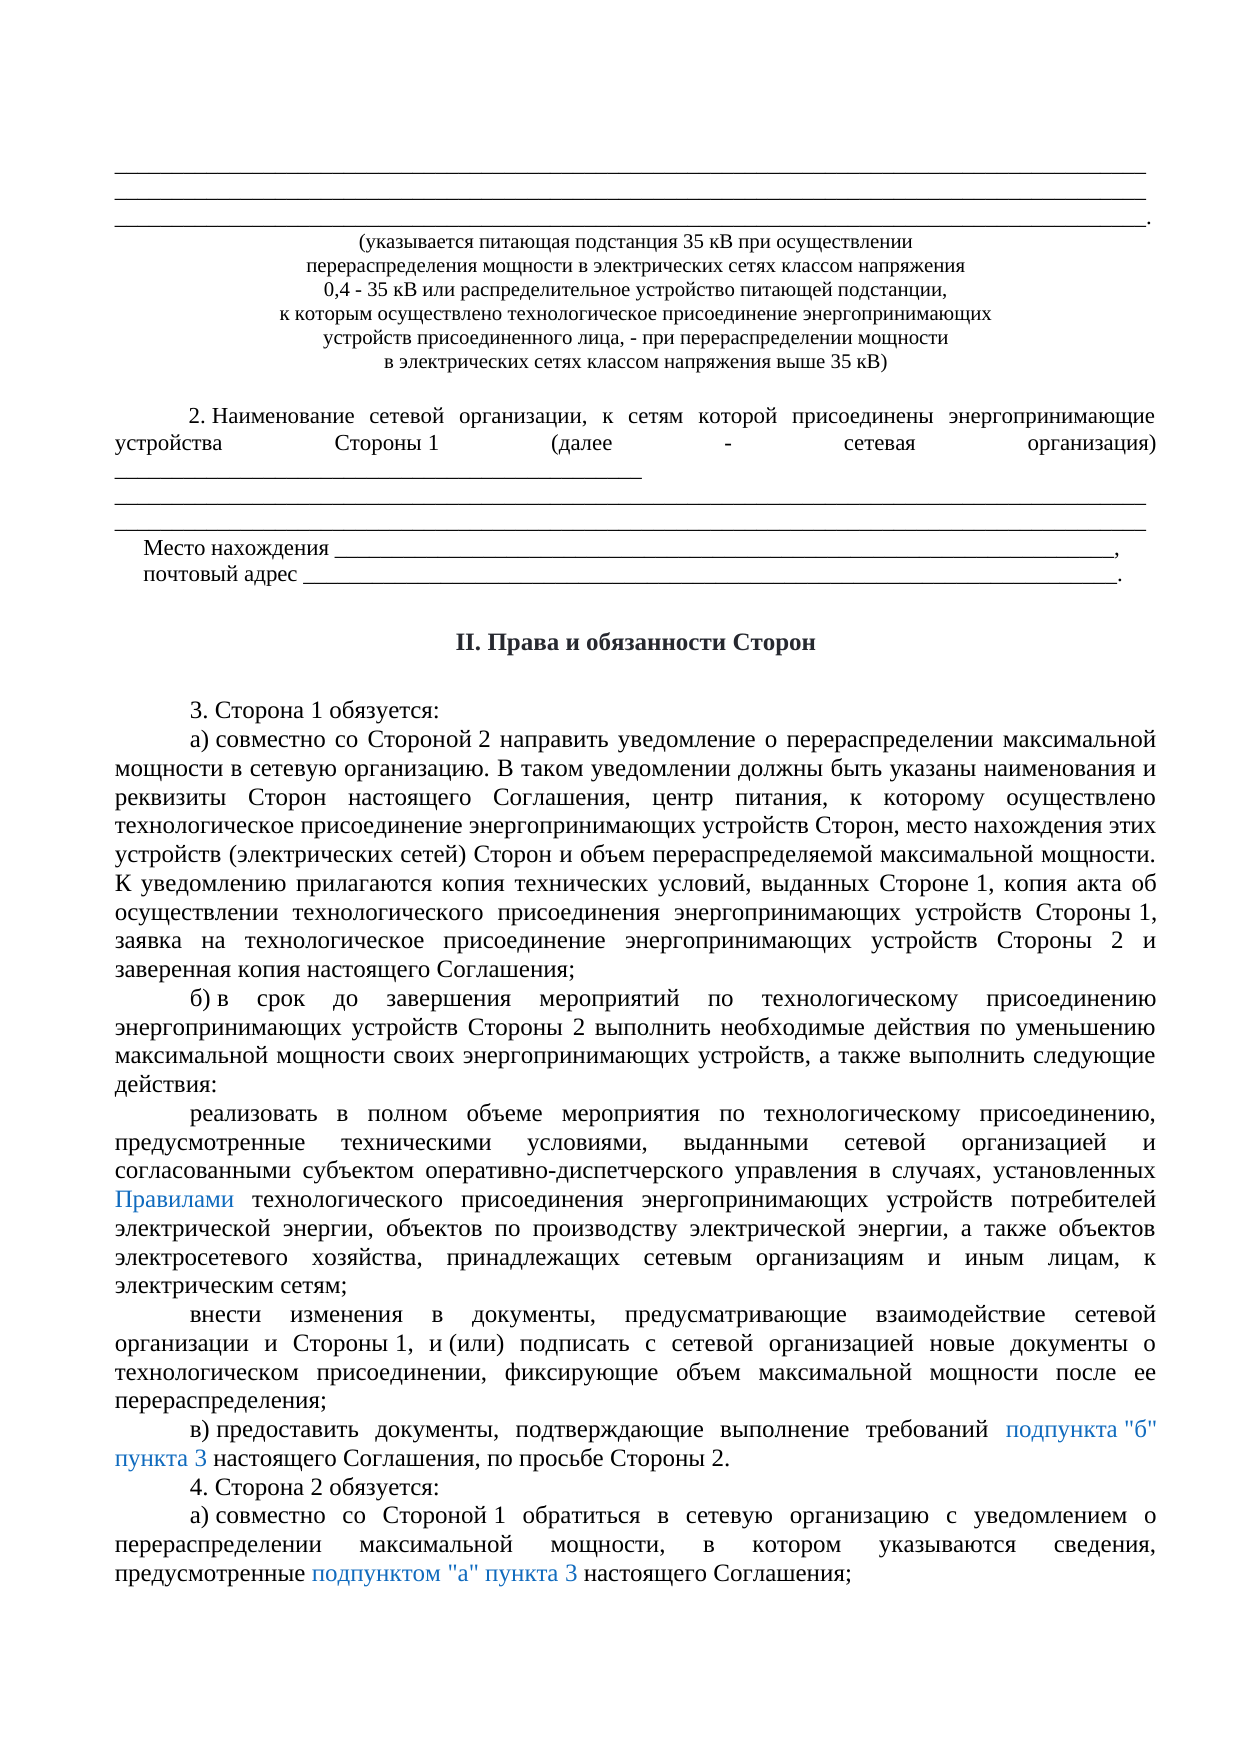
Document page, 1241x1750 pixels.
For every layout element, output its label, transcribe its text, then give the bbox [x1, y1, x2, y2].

text а) совместно со Стороной 1 обратиться в сетевую организацию с уведомлением о перераспределении максимальной мощности, в котором указываются сведения, предусмотренные подпунктом "а" пункта 3 настоящего Соглашения; [114, 1500, 1157, 1587]
text __________________________________________________________________________________________. [114, 203, 1157, 229]
text __________________________________________________________________________________________ [114, 481, 1157, 508]
subtitle II. Права и обязанности Сторон [114, 627, 1157, 655]
text 3. Сторона 1 обязуется: [114, 695, 1157, 724]
text внести изменения в документы, предусматривающие взаимодействие сетевой организации и Стороны 1, и (или) подписать с сетевой организацией новые документы о технологическом присоединении, фиксирующие объем максимальной мощности после ее перераспределения; [114, 1299, 1157, 1414]
text __________________________________________________________________________________________ [114, 508, 1157, 534]
text 4. Сторона 2 обязуется: [114, 1472, 1157, 1500]
text реализовать в полном объеме мероприятия по технологическому присоединению, предусмотренные техническими условиями, выданными сетевой организацией и согласованными субъектом оперативно-диспетчерского управления в случаях, установленных Правилами технологического присоединения энергопринимающих устройств потребителей электрической энергии, объектов по производству электрической энергии, а также объектов электросетевого хозяйства, принадлежащих сетевым организациям и иным лицам, к электрическим сетям; [114, 1098, 1157, 1299]
text __________________________________________________________________________________________ [114, 176, 1157, 203]
text 2. Наименование сетевой организации, к сетям которой присоединены энергопринимающие устройства Стороны 1 (далее - сетевая организация) ______________________________________________ [114, 402, 1157, 481]
text в) предоставить документы, подтверждающие выполнение требований подпункта "б" пункта 3 настоящего Соглашения, по просьбе Стороны 2. [114, 1414, 1157, 1472]
text перераспределения мощности в электрических сетях классом напряжения [114, 253, 1157, 277]
text почтовый адрес _______________________________________________________________________. [114, 560, 1157, 587]
text 0,4 - 35 кВ или распределительное устройство питающей подстанции, [114, 277, 1157, 301]
text Место нахождения ____________________________________________________________________, [114, 534, 1157, 560]
text б) в срок до завершения мероприятий по технологическому присоединению энергопринимающих устройств Стороны 2 выполнить необходимые действия по уменьшению максимальной мощности своих энергопринимающих устройств, а также выполнить следующие действия: [114, 983, 1157, 1098]
text устройств присоединенного лица, - при перераспределении мощности [114, 325, 1157, 349]
text (указывается питающая подстанция 35 кВ при осуществлении [114, 229, 1157, 253]
text __________________________________________________________________________________________ [114, 150, 1157, 176]
text в электрических сетях классом напряжения выше 35 кВ) [114, 349, 1157, 373]
text к которым осуществлено технологическое присоединение энергопринимающих [114, 301, 1157, 325]
text а) совместно со Стороной 2 направить уведомление о перераспределении максимальной мощности в сетевую организацию. В таком уведомлении должны быть указаны наименования и реквизиты Сторон настоящего Соглашения, центр питания, к которому осуществлено технологическое присоединение энергопринимающих устройств Сторон, место нахождения этих устройств (электрических сетей) Сторон и объем перераспределяемой максимальной мощности. К уведомлению прилагаются копия технических условий, выданных Стороне 1, копия акта об осуществлении технологического присоединения энергопринимающих устройств Стороны 1, заявка на технологическое присоединение энергопринимающих устройств Стороны 2 и заверенная копия настоящего Соглашения; [114, 724, 1157, 983]
